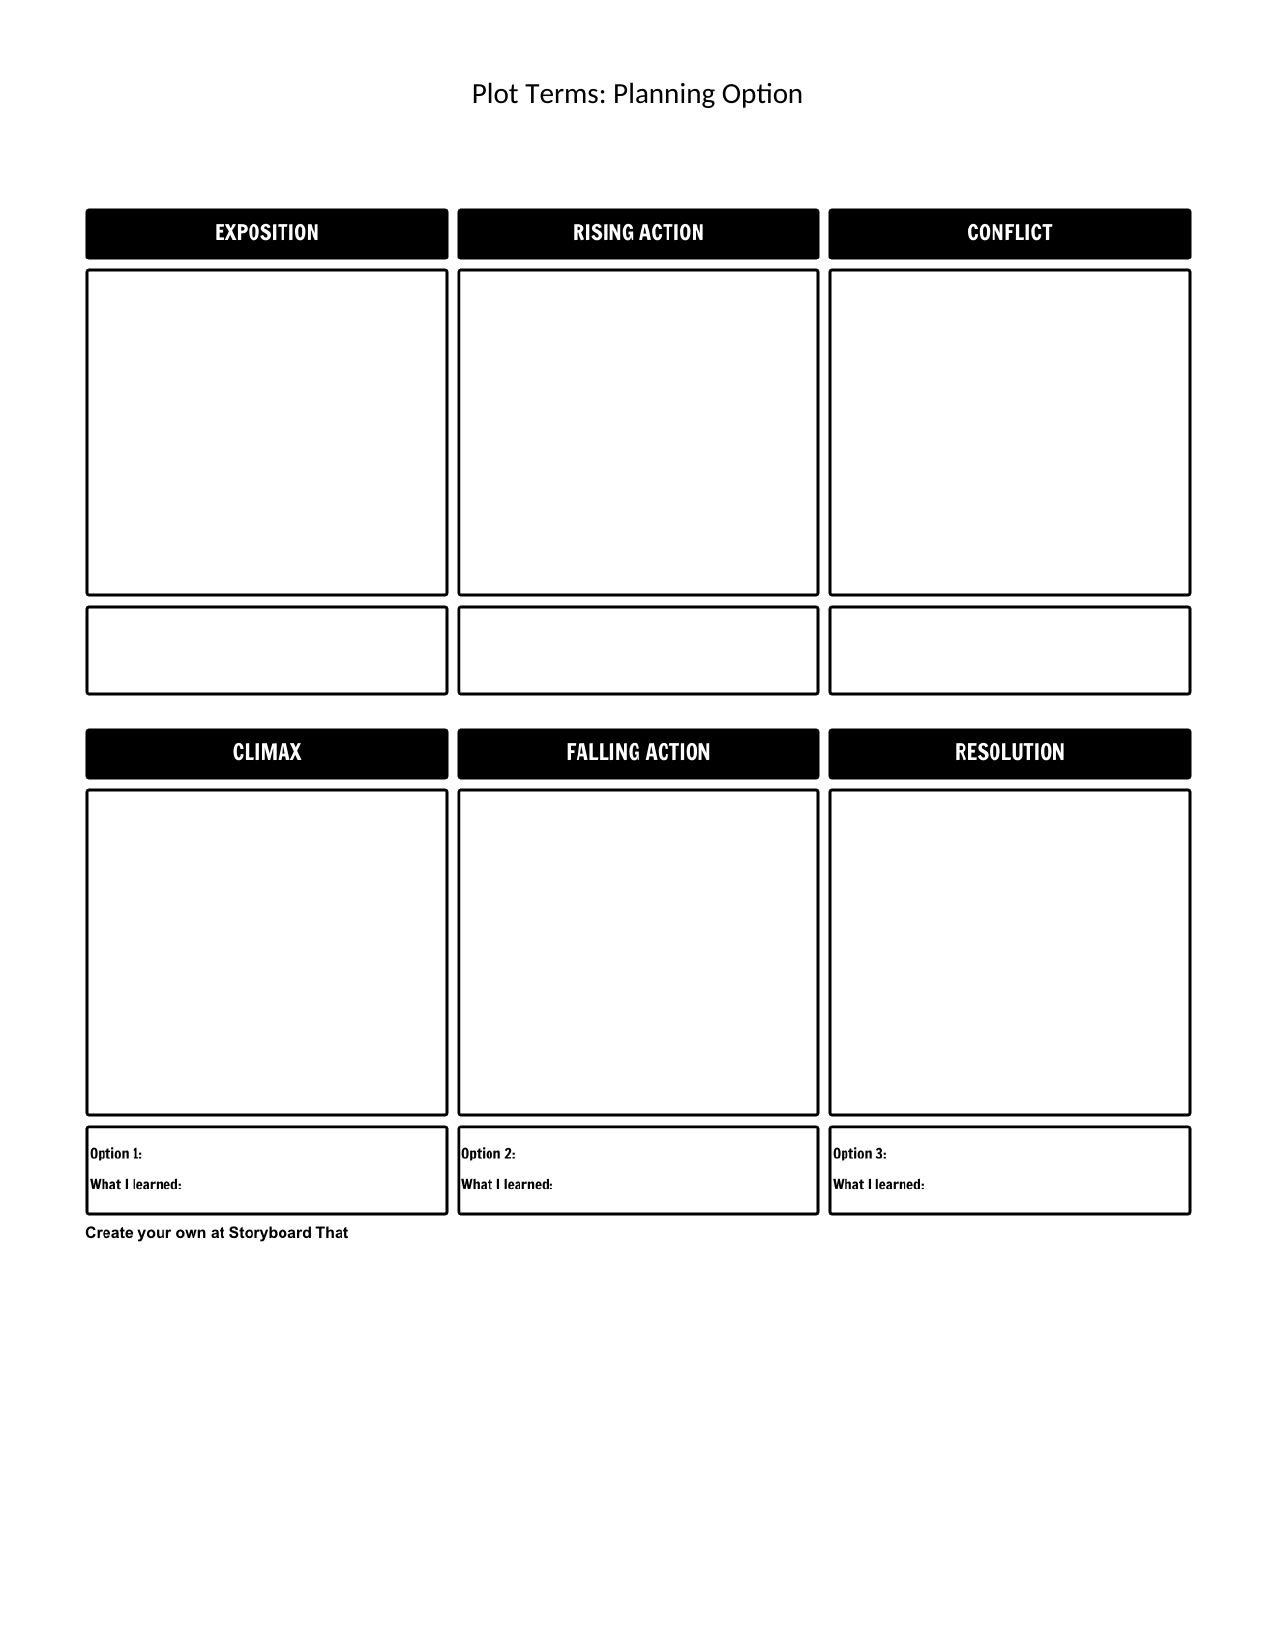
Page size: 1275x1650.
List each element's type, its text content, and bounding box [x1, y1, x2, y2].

text Plot Terms: Planning Option [75, 75, 1200, 111]
picture [75, 198, 1200, 1249]
